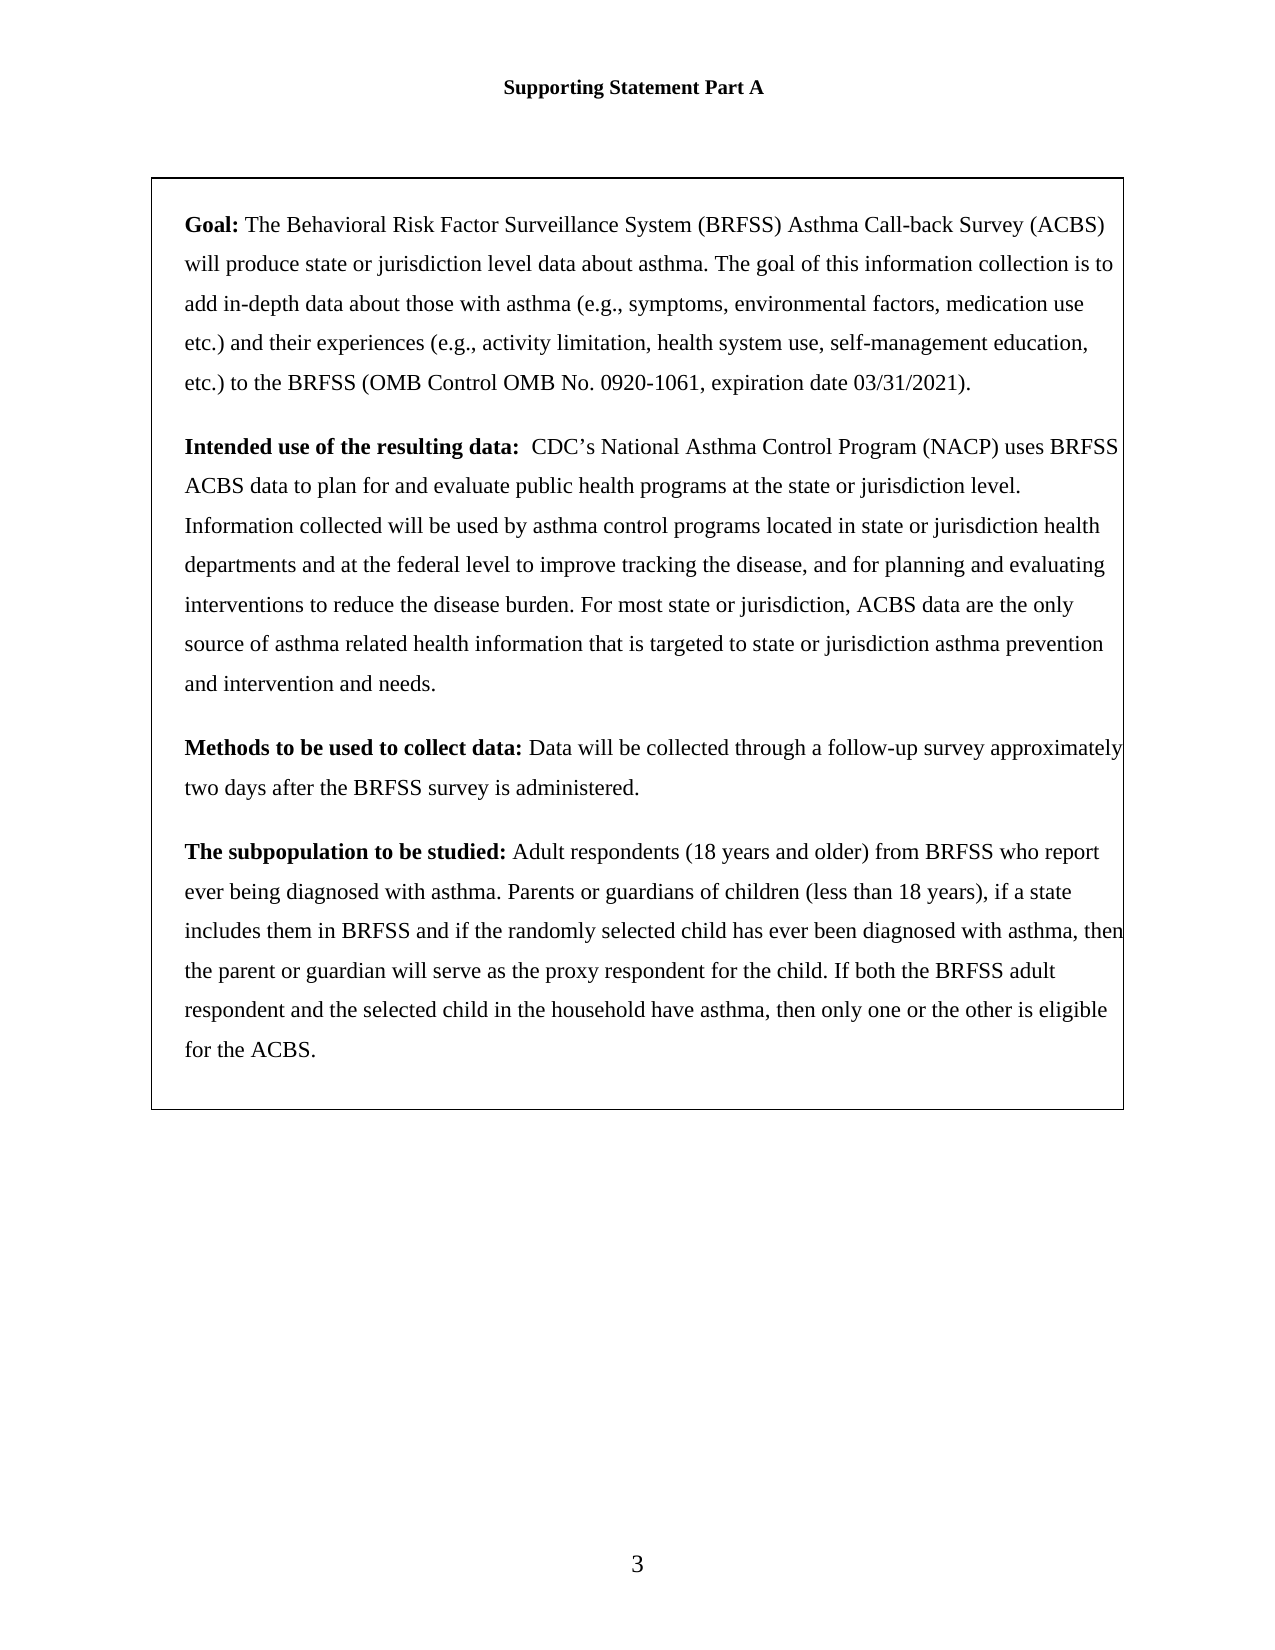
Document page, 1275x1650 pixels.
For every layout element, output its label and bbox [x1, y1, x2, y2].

table_header [151, 150, 1136, 1141]
